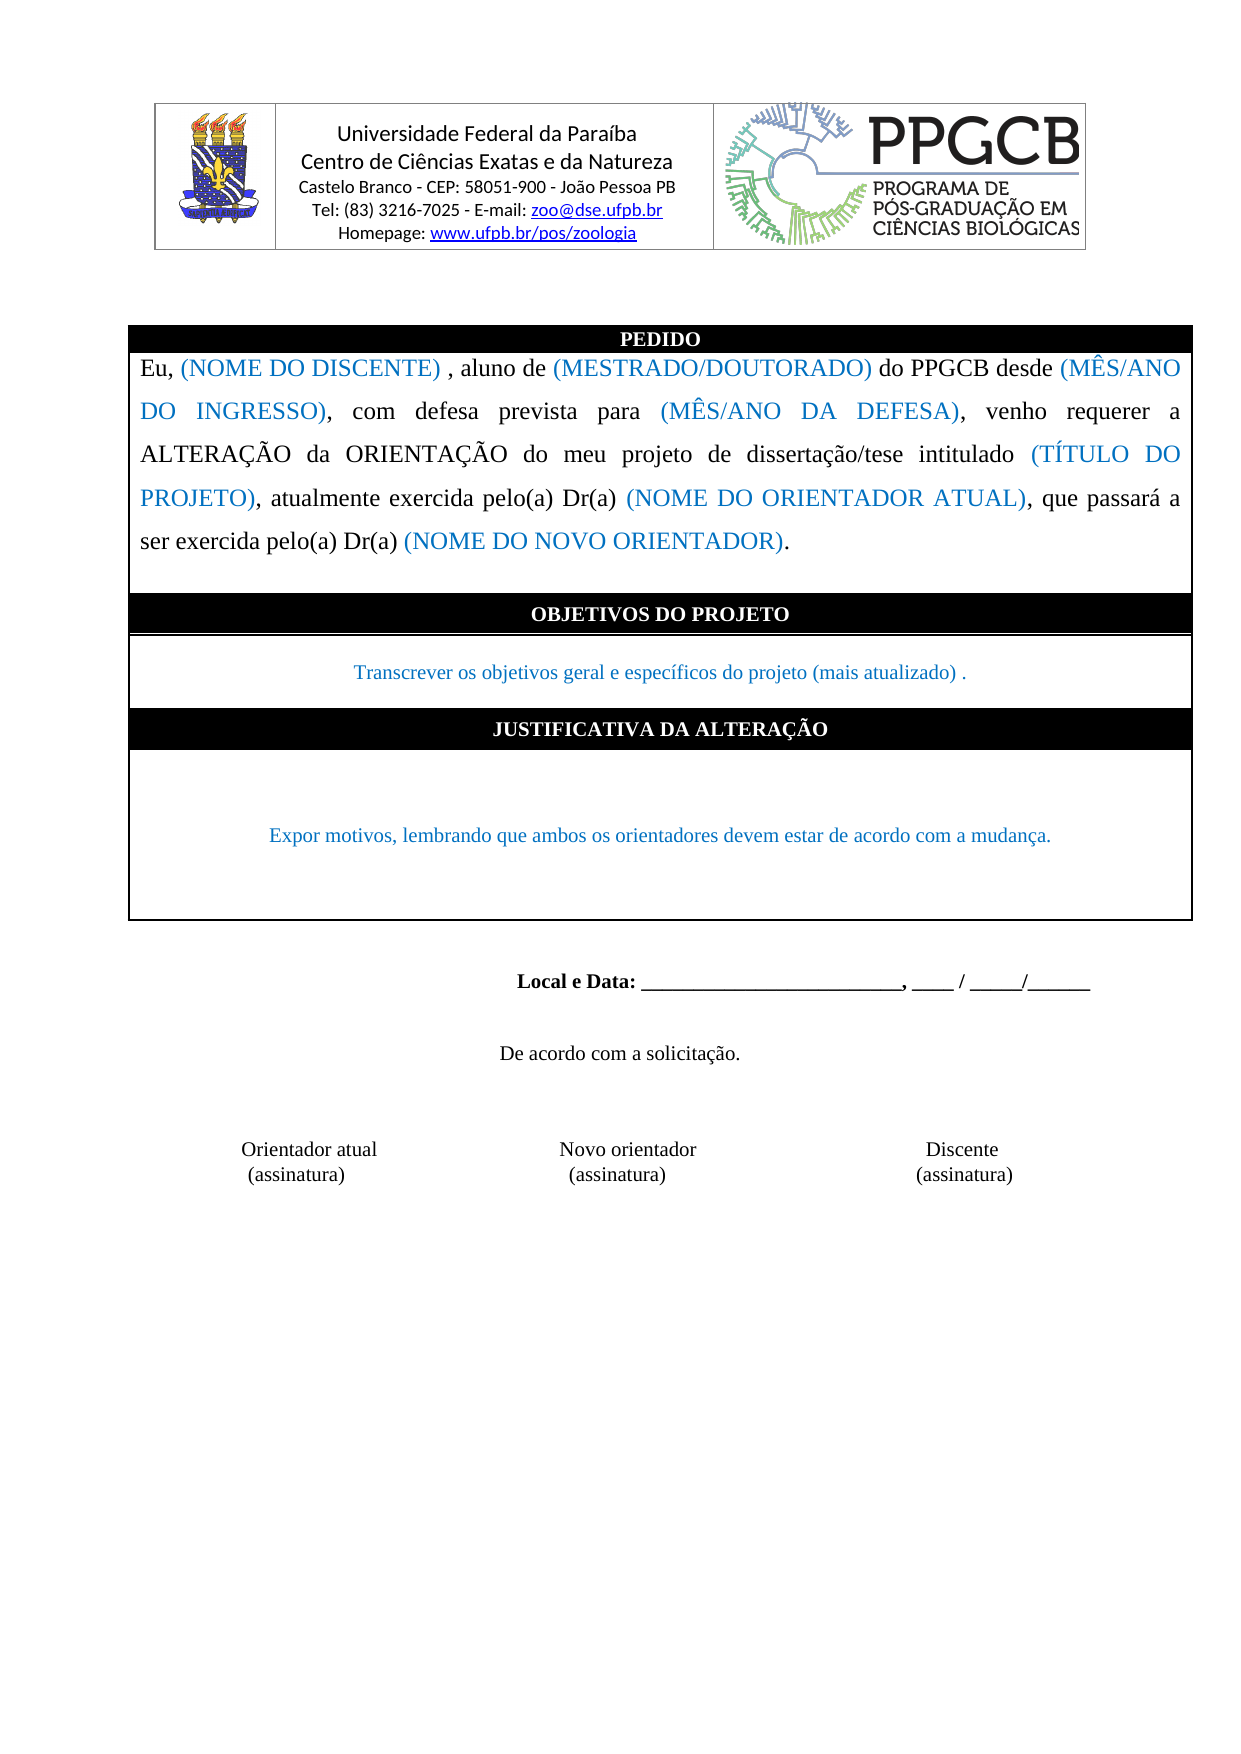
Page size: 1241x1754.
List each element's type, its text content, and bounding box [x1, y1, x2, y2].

table_cell Eu, (NOME DO DISCENTE) , aluno de (MESTRADO/DOUTORADO) do PPGCB desde (MÊS/ANO DO INGRESSO), com defesa prevista para (MÊS/ANO DA DEFESA), venho requerer a ALTERAÇÃO da ORIENTAÇÃO do meu projeto de dissertação/tese intitulado (TÍTULO DO PROJETO), atualmente exercida pelo(a) Dr(a) (NOME DO ORIENTADOR ATUAL), que passará a ser exercida pelo(a) Dr(a) (NOME DO NOVO ORIENTADOR). [130, 353, 1191, 593]
text De acordo com a solicitação. [150, 1041, 1090, 1065]
picture [177, 110, 261, 226]
picture [725, 104, 1079, 245]
table_header PEDIDO [130, 327, 1191, 351]
table_cell JUSTIFICATIVA DA ALTERAÇÃO [130, 710, 1191, 748]
text Local e Data: _________________________, ____ / _____/______ [150, 969, 1090, 993]
text (assinatura) (assinatura) (assinatura) [150, 1161, 1090, 1186]
table_cell Expor motivos, lembrando que ambos os orientadores devem estar de acordo com a mudança. [130, 750, 1191, 919]
table_cell Transcrever os objetivos geral e específicos do projeto (mais atualizado) . [130, 636, 1191, 708]
table_cell OBJETIVOS DO PROJETO [130, 595, 1191, 633]
text Orientador atual Novo orientador Discente [150, 1137, 1090, 1161]
